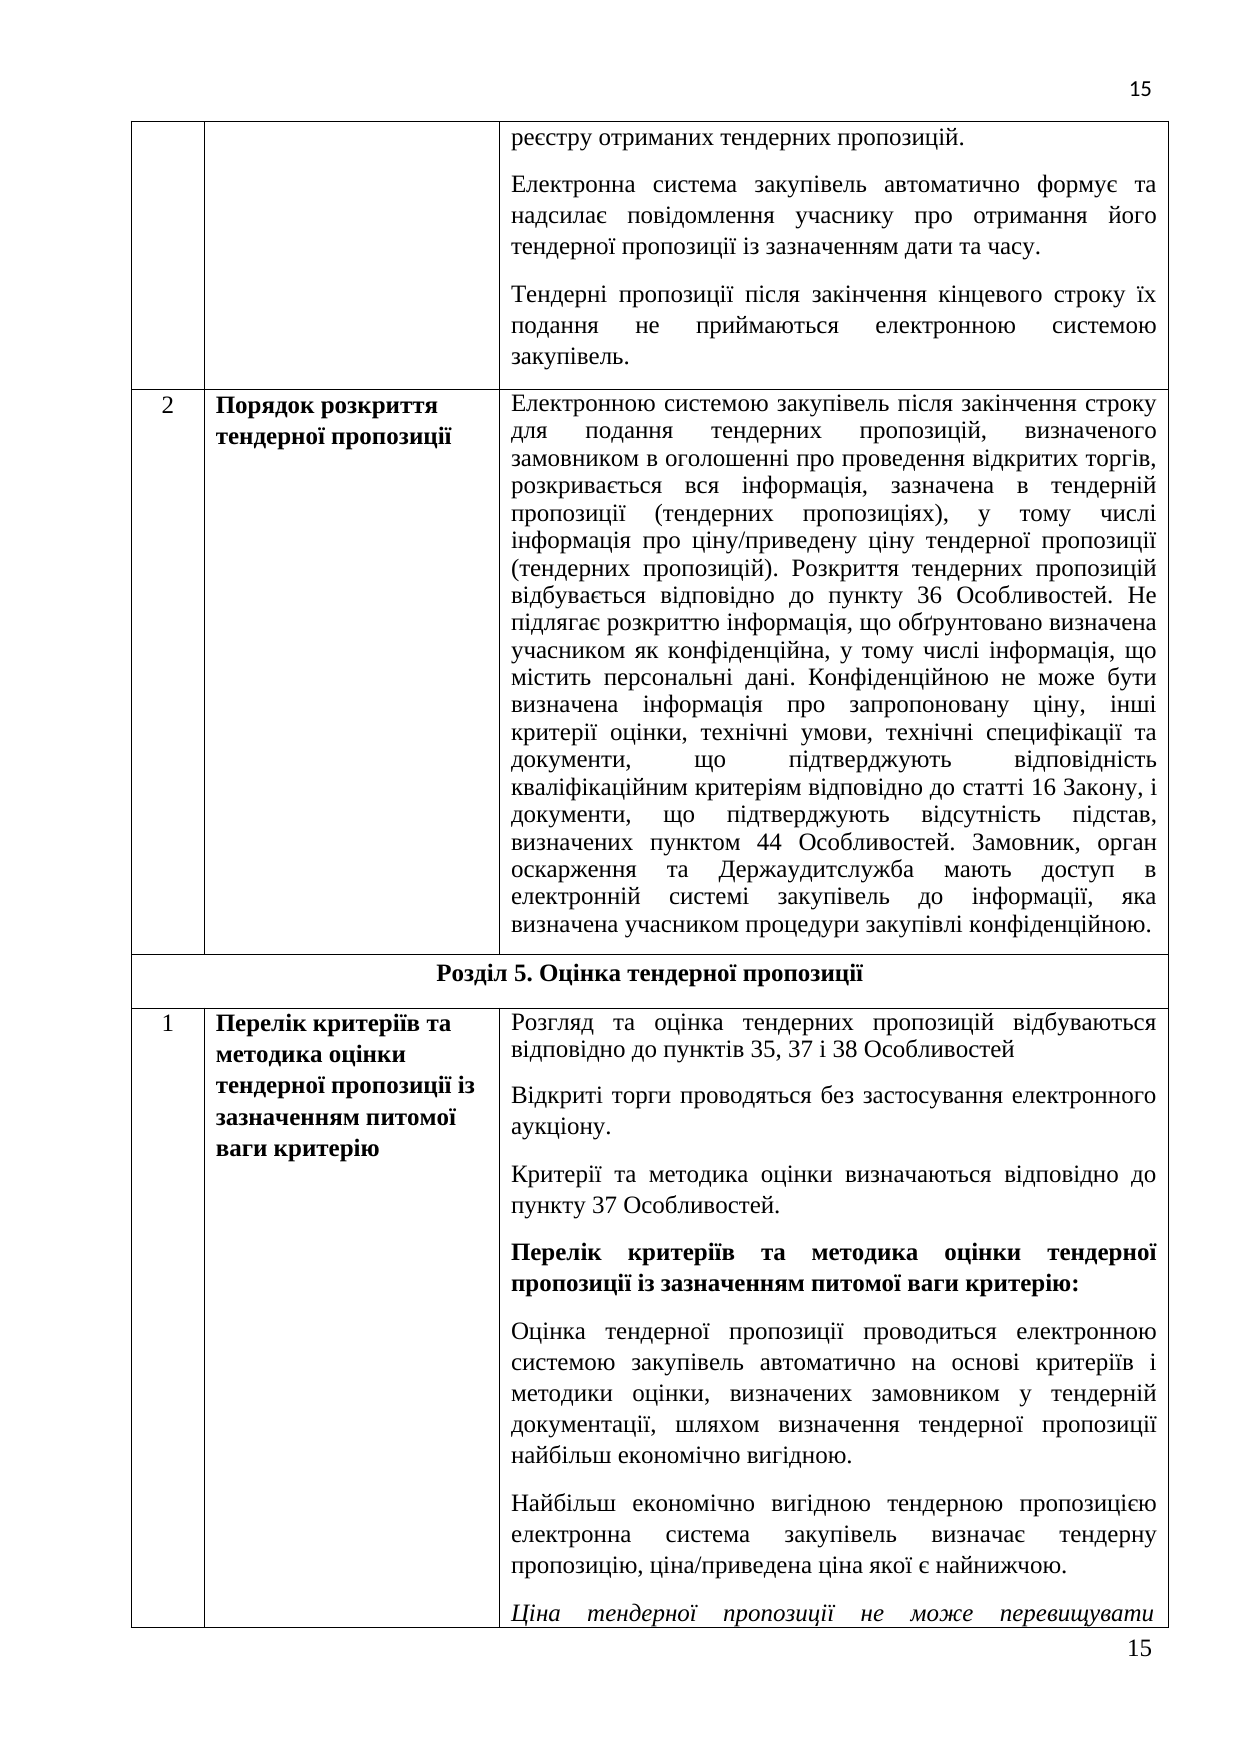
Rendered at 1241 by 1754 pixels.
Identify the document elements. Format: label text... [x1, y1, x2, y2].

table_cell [205, 1009, 499, 1627]
table_cell 1 [132, 1009, 204, 1627]
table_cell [205, 122, 499, 389]
table_cell 1 [132, 122, 204, 389]
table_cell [500, 122, 1168, 389]
table_cell Порядок розкриття тендерної пропозиції [205, 390, 499, 954]
table_cell Розділ 5. Оцінка тендерної пропозиції [132, 955, 1168, 1007]
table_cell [500, 1009, 1168, 1627]
table_cell 2 [132, 390, 204, 954]
table_cell Електронною системою закупівель після закінчення строку для подання тендерних пропозицій, визначеного замовником в оголошенні про проведення відкритих торгів, розкривається вся інформація, зазначена в тендерній пропозиції (тендерних пропозиціях), у тому числі інформація про ціну/приведену ціну тендерної пропозиції (тендерних пропозицій). Розкриття тендерних пропозицій відбувається відповідно до пункту 36 Особливостей. Не підлягає розкриттю інформація, що обґрунтовано визначена учасником як конфіденційна, у тому числі інформація, що містить персональні дані. Конфіденційною не може бути визначена інформація про запропоновану ціну, інші критерії оцінки, технічні умови, технічні специфікації та документи, що підтверджують відповідність кваліфікаційним критеріям відповідно до статті 16 Закону, і документи, що підтверджують відсутність підстав, визначених пунктом 44 Особливостей. Замовник, орган оскарження та Держаудитслужба мають доступ в електронній системі закупівель до інформації, яка визначена учасником процедури закупівлі конфіденційною. [500, 390, 1168, 954]
